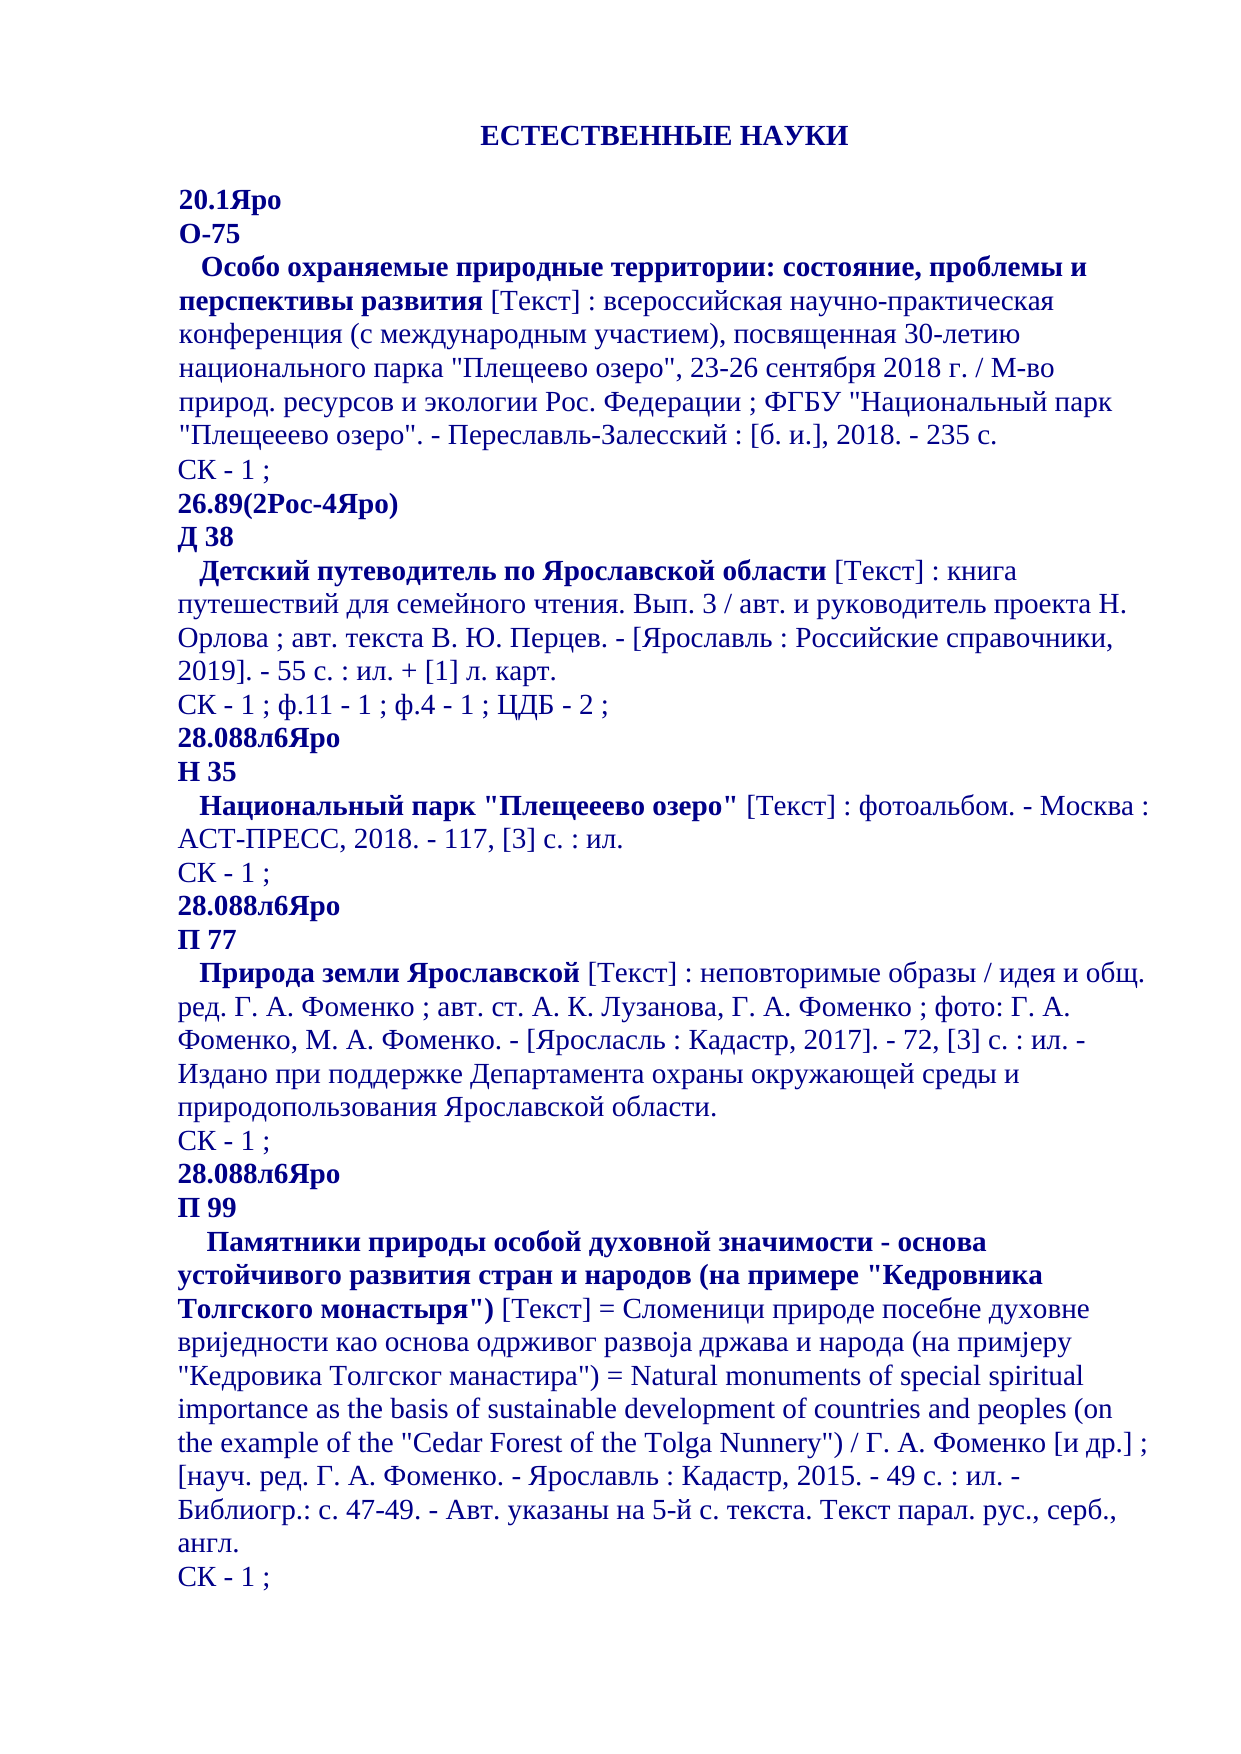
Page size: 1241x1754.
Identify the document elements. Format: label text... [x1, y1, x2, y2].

text СК - 1 ; ф.11 - 1 ; ф.4 - 1 ; ЦДБ - 2 ; [177, 687, 1152, 721]
text 28.088л6Яро П 77 Природа земли Ярославской [Текст] : неповторимые образы / идея и общ. ред. Г. А. Фоменко ; авт. ст. А. К. Лузанова, Г. А. Фоменко ; фото: Г. А. Фоменко, М. А. Фоменко. - [Яросласль : Кадастр, 2017]. - 72, [3] с. : ил. - Издано при поддержке Департамента охраны окружающей среды и природопользования Ярославской области. [177, 888, 1152, 1123]
text СК - 1 ; [177, 452, 1152, 486]
text СК - 1 ; [177, 1559, 1152, 1593]
table_header 20.1Яро О-75 Особо охраняемые природные территории: состояние, проблемы и перспективы развития [Текст] : всероссийская научно-практическая конференция (с международным участием), посвященная 30-летию национального парка "Плещеево озеро", 23-26 сентября 2018 г. / М-во природ. ресурсов и экологии Рос. Федерации ; ФГБУ "Национальный парк "Плещееево озеро". - Переславль-Залесский : [б. и.], 2018. - 235 с. [177, 181, 1152, 452]
text СК - 1 ; [177, 1123, 1152, 1157]
text ЕСТЕСТВЕННЫЕ НАУКИ [177, 118, 1152, 152]
text 28.088л6Яро Н 35 Национальный парк "Плещееево озеро" [Текст] : фотоальбом. - Москва : АСТ-ПРЕСС, 2018. - 117, [3] с. : ил. [177, 721, 1152, 855]
text 28.088л6Яро П 99 Памятники природы особой духовной значимости - основа устойчивого развития стран и народов (на примере "Кедровника Толгского монастыря") [Текст] = Сломеници природе посебне духовне вриjедности као основа одрживог развоjа држава и народа (на примjеру "Кедровика Толгског манастира") = Natural monuments of special spiritual importance as the basis of sustainable development of countries and peoples (on the example of the "Cedar Forest of the Tolga Nunnery") / Г. А. Фоменко [и др.] ; [науч. ред. Г. А. Фоменко. - Ярославль : Кадастр, 2015. - 49 с. : ил. - Библиогр.: с. 47-49. - Авт. указаны на 5-й с. текста. Текст парал. рус., серб., англ. [177, 1157, 1152, 1559]
text 26.89(2Рос-4Яро) Д 38 Детский путеводитель по Ярославской области [Текст] : книга путешествий для семейного чтения. Вып. 3 / авт. и руководитель проекта Н. Орлова ; авт. текста В. Ю. Перцев. - [Ярославль : Российские справочники, 2019]. - 55 с. : ил. + [1] л. карт. [177, 486, 1152, 687]
text СК - 1 ; [177, 855, 1152, 888]
